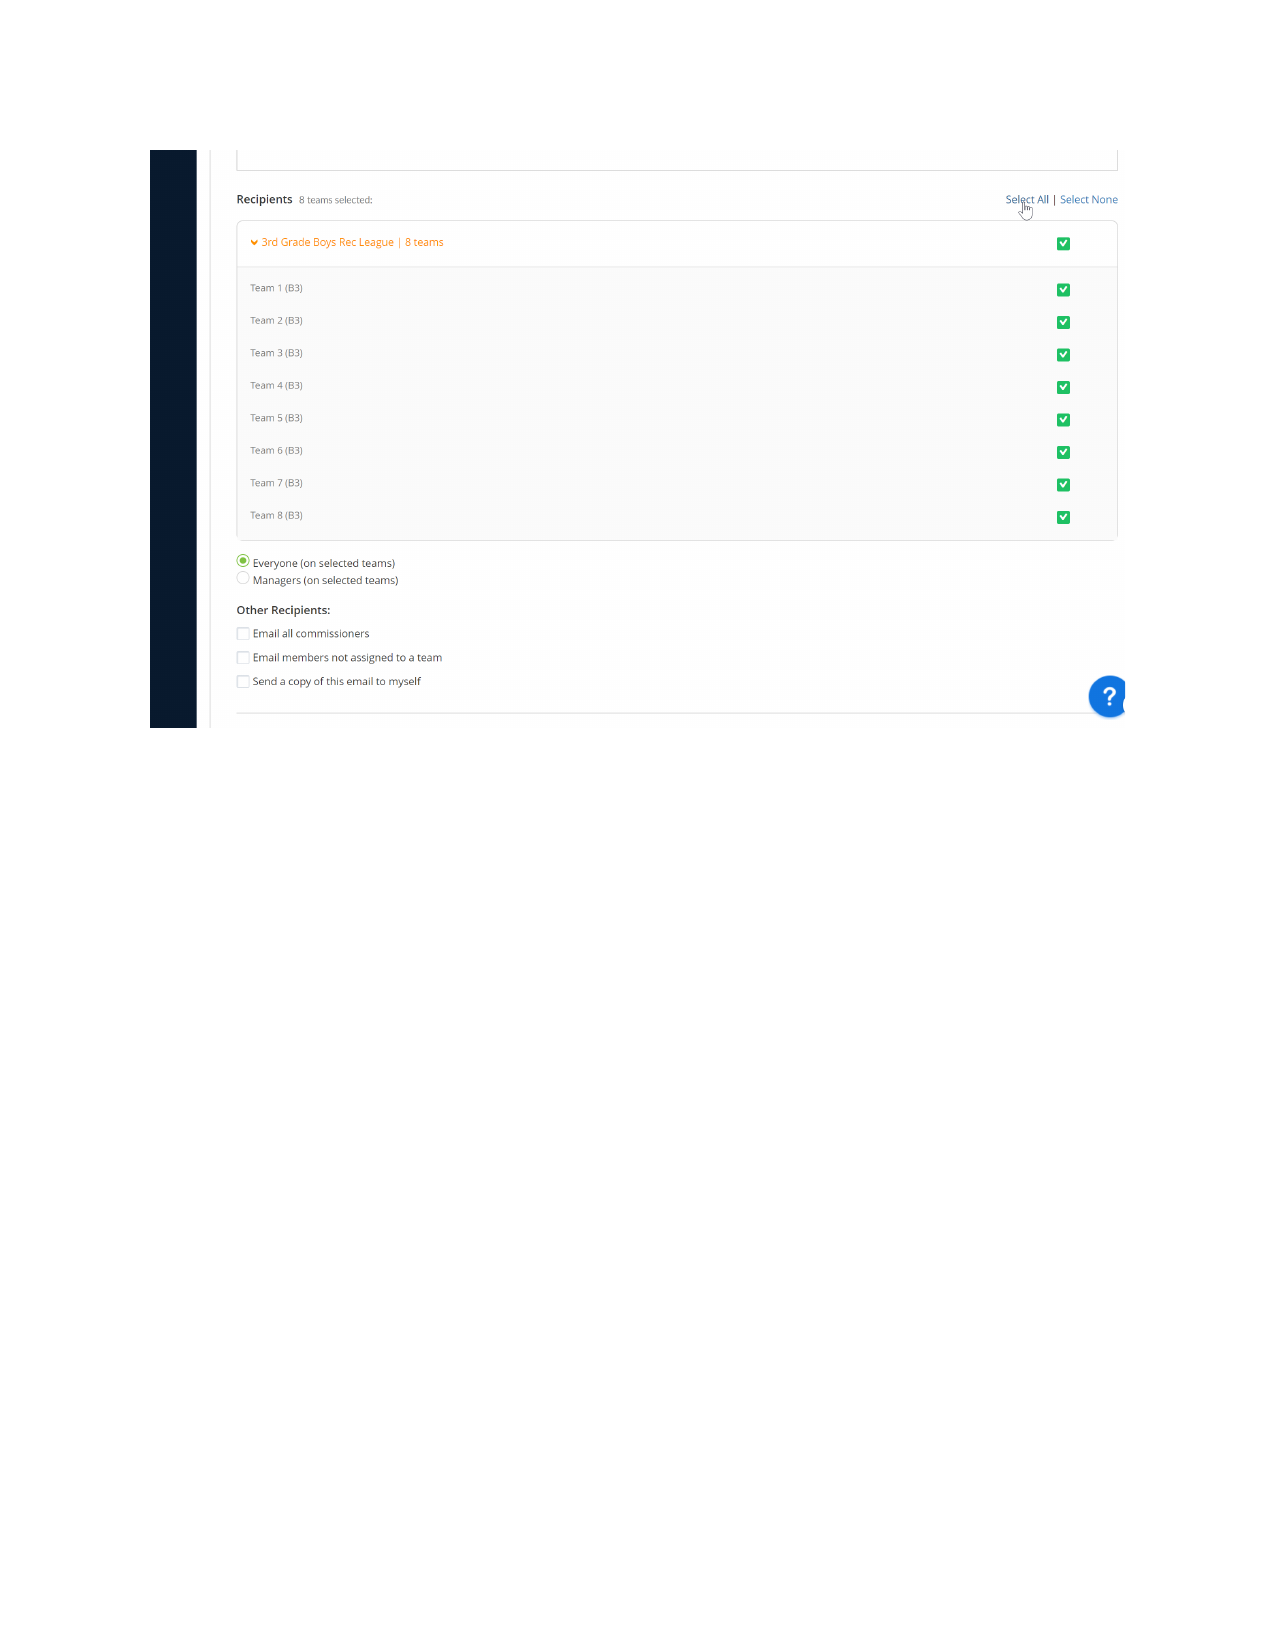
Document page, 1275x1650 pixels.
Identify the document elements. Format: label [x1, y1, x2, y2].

picture [150, 150, 1125, 728]
